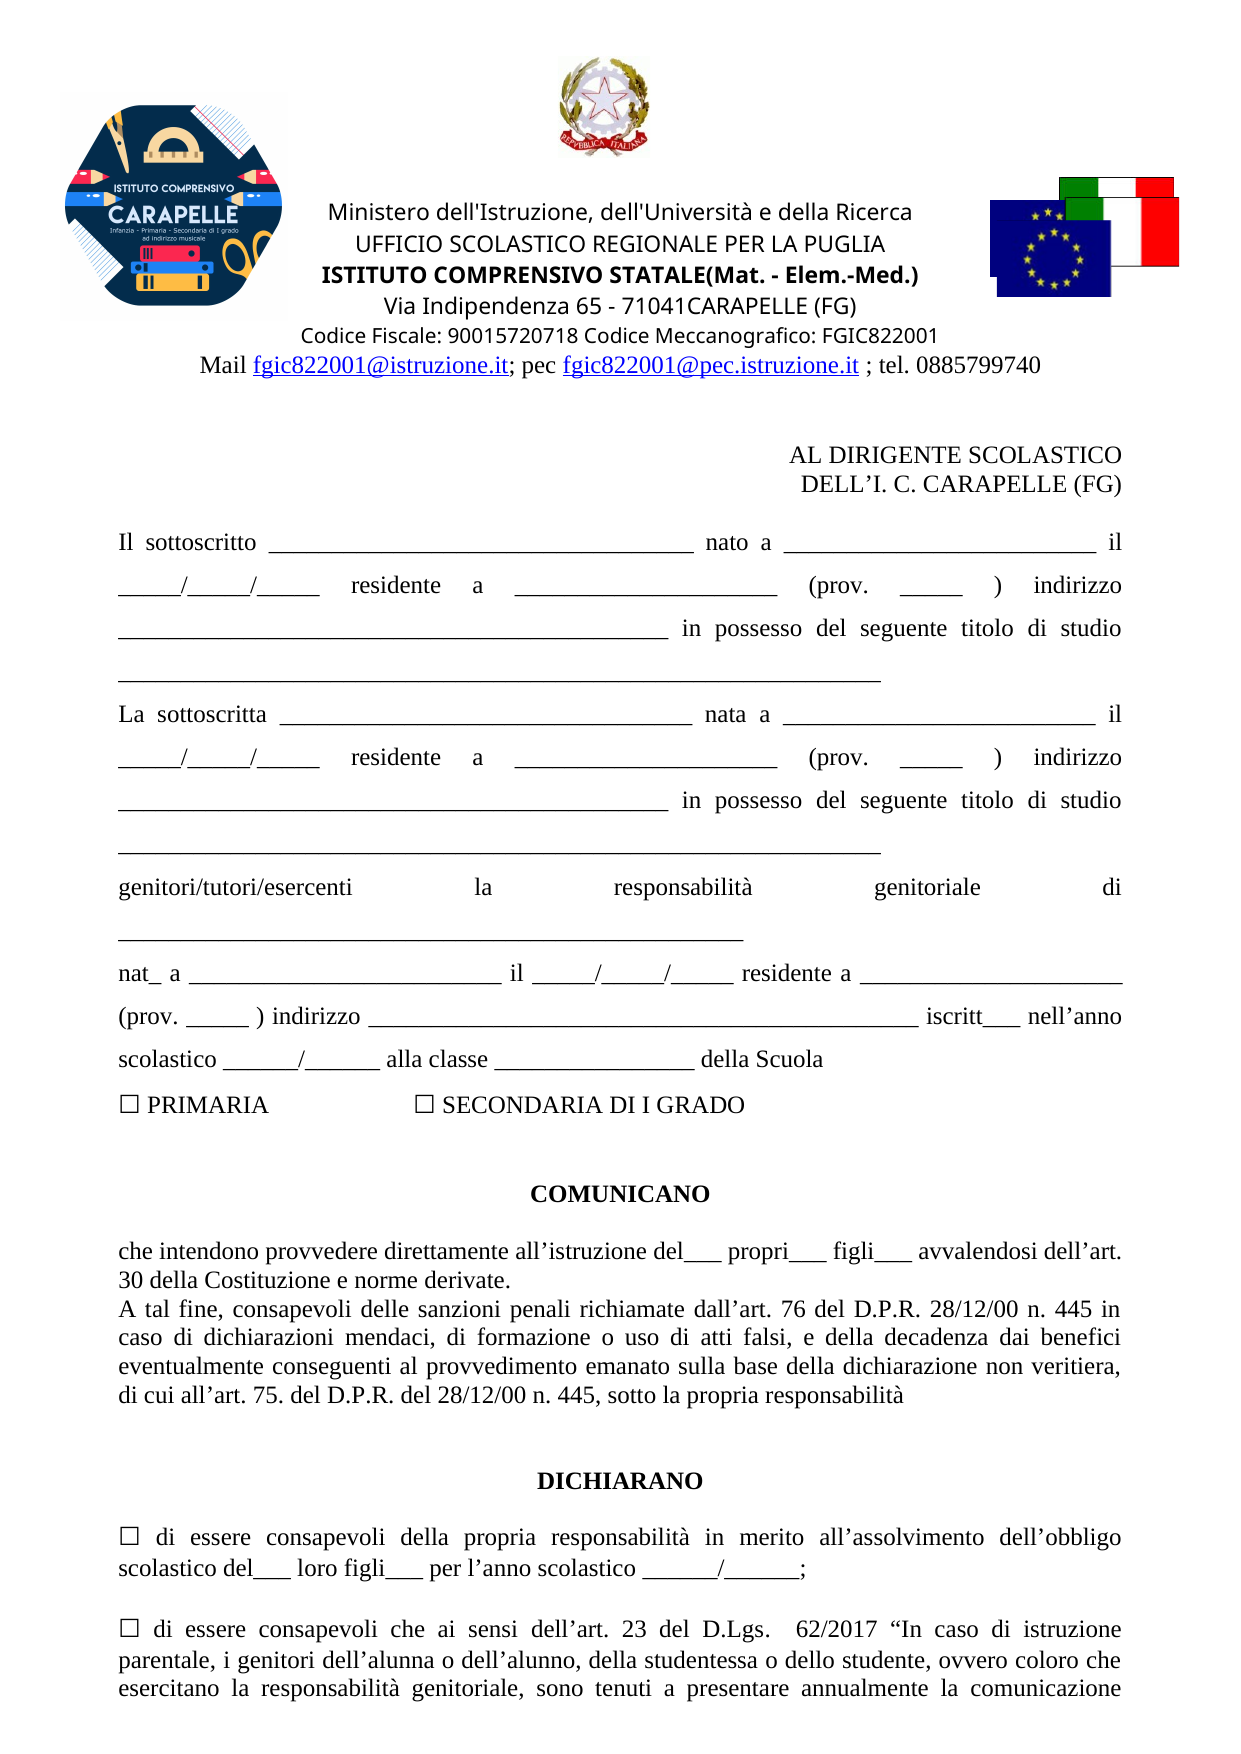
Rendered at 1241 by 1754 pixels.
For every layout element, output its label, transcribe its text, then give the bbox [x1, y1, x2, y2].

picture [59, 92, 288, 321]
text di essere consapevoli della propria responsabilità in merito all’assolvimento dell’obbligo scolastico del___ loro figli per l’anno scolastico ; [118, 1519, 1122, 1582]
text nat_ a il residente a (prov. ) indirizzo iscritt nell’anno scolastico alla classe della Scuola [118, 958, 1122, 1073]
text che intendono provvedere direttamente all’istruzione del propri figli avvalendosi dell’art. 30 della Costituzione e norme derivate. [118, 1236, 1122, 1294]
text PRIMARIA SECONDARIA DI I GRADO [118, 1087, 1122, 1121]
text DICHIARANO [118, 1466, 1122, 1495]
text Il sottoscritto nato a il residente a (prov. ) indirizzo in possesso del seguente titolo di studio [118, 527, 1122, 685]
text COMUNICANO [118, 1179, 1122, 1207]
picture [990, 177, 1180, 297]
text A tal fine, consapevoli delle sanzioni penali richiamate dall’art. 76 del D.P.R. 28/12/00 n. 445 in caso di dichiarazioni mendaci, di formazione o uso di atti falsi, e della decadenza dai benefici eventualmente conseguenti al provvedimento emanato sulla base della dichiarazione non veritiera, di cui all’art. 75. del D.P.R. del 28/12/00 n. 445, sotto la propria responsabilità [118, 1294, 1122, 1409]
picture [557, 56, 650, 158]
text AL DIRIGENTE SCOLASTICO [118, 440, 1122, 469]
text La sottoscritta nata a il residente a (prov. ) indirizzo in possesso del seguente titolo di studio [118, 699, 1122, 857]
text genitori/tutori/esercenti la responsabilità genitoriale di [118, 872, 1122, 943]
text DELL’I. C. CARAPELLE (FG) [118, 469, 1122, 498]
